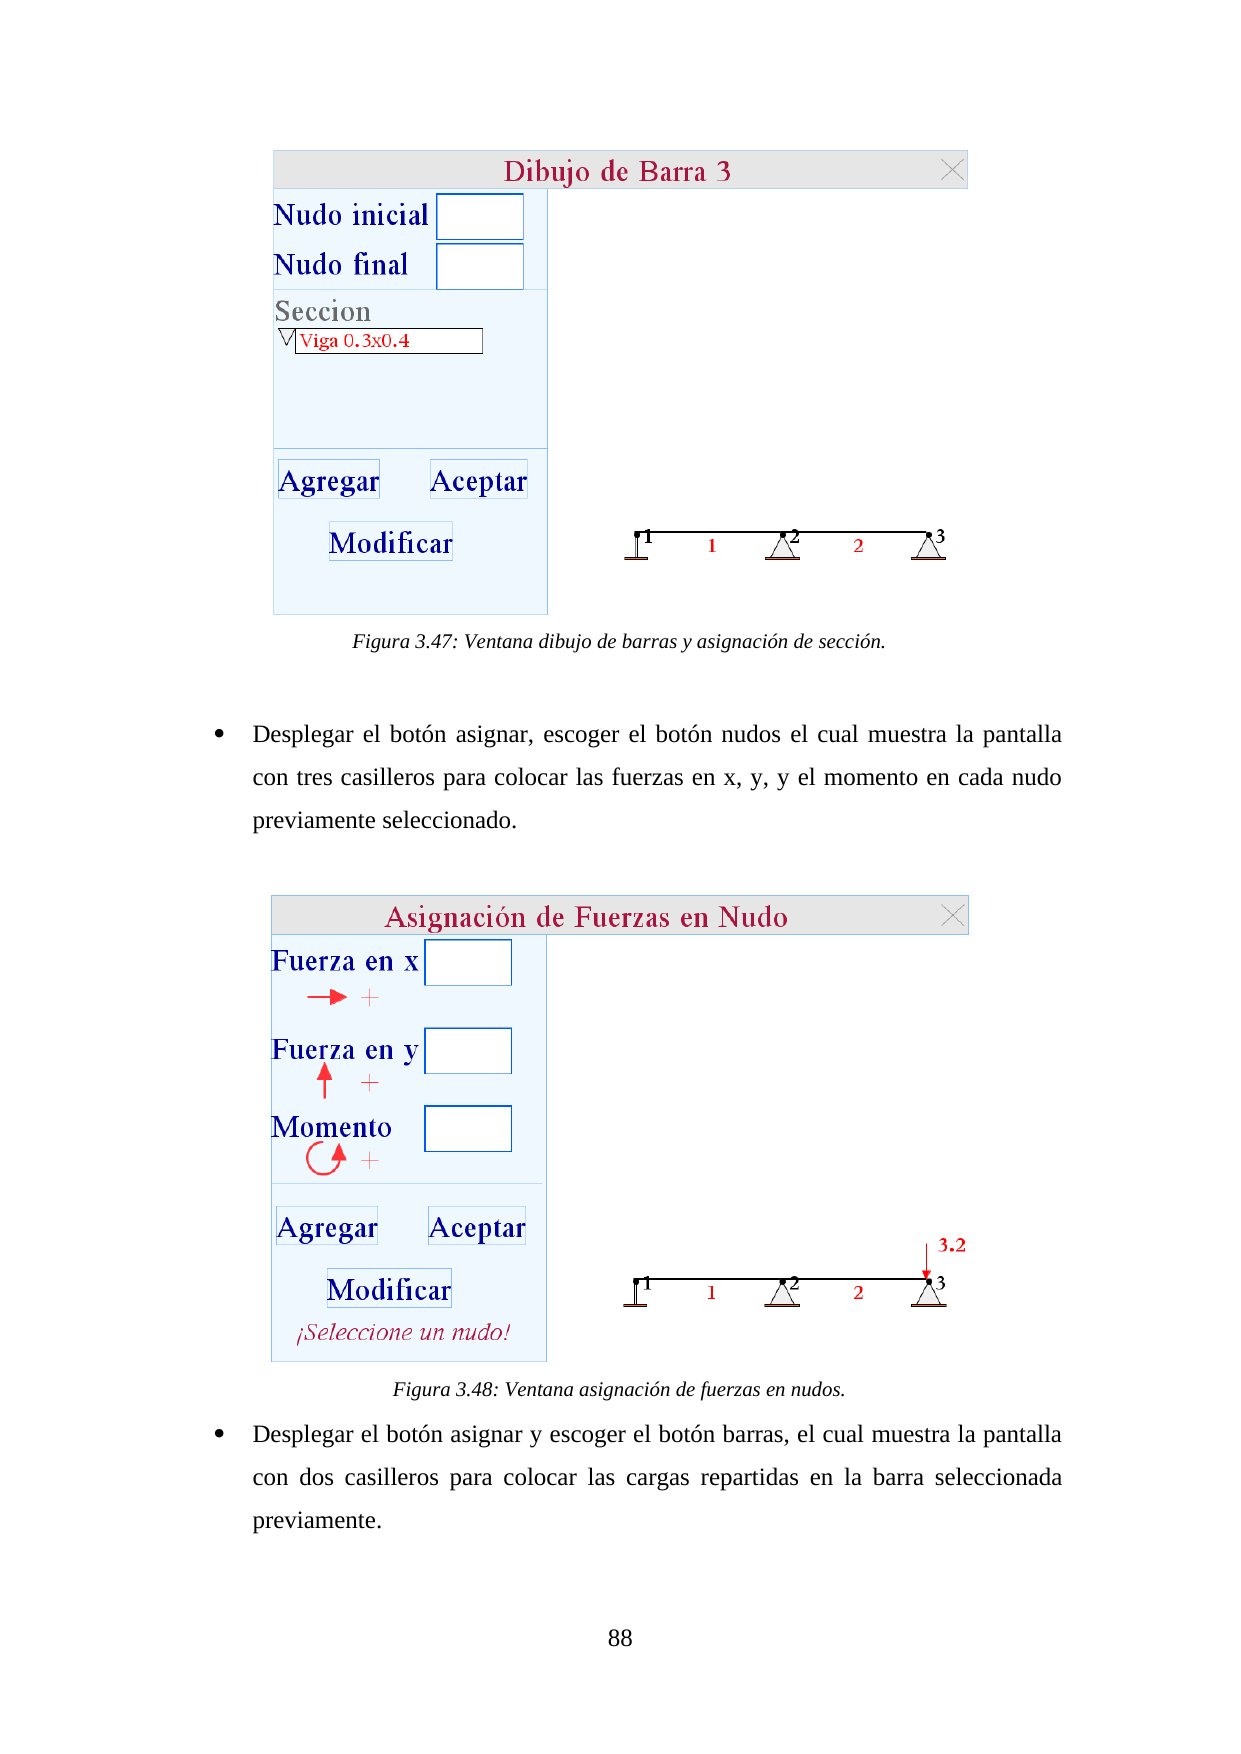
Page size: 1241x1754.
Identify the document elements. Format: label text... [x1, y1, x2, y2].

picture [267, 891, 973, 1362]
list Desplegar el botón asignar y escoger el botón barras, el cual muestra la pantalla con dos casilleros para colocar las cargas repartidas en la barra seleccionada previamente. [215, 1419, 1063, 1534]
list Desplegar el botón asignar, escoger el botón nudos el cual muestra la pantalla con tres casilleros para colocar las fuerzas en x, y, y el momento en cada nudo previamente seleccionado. [215, 719, 1063, 834]
picture [270, 147, 970, 615]
